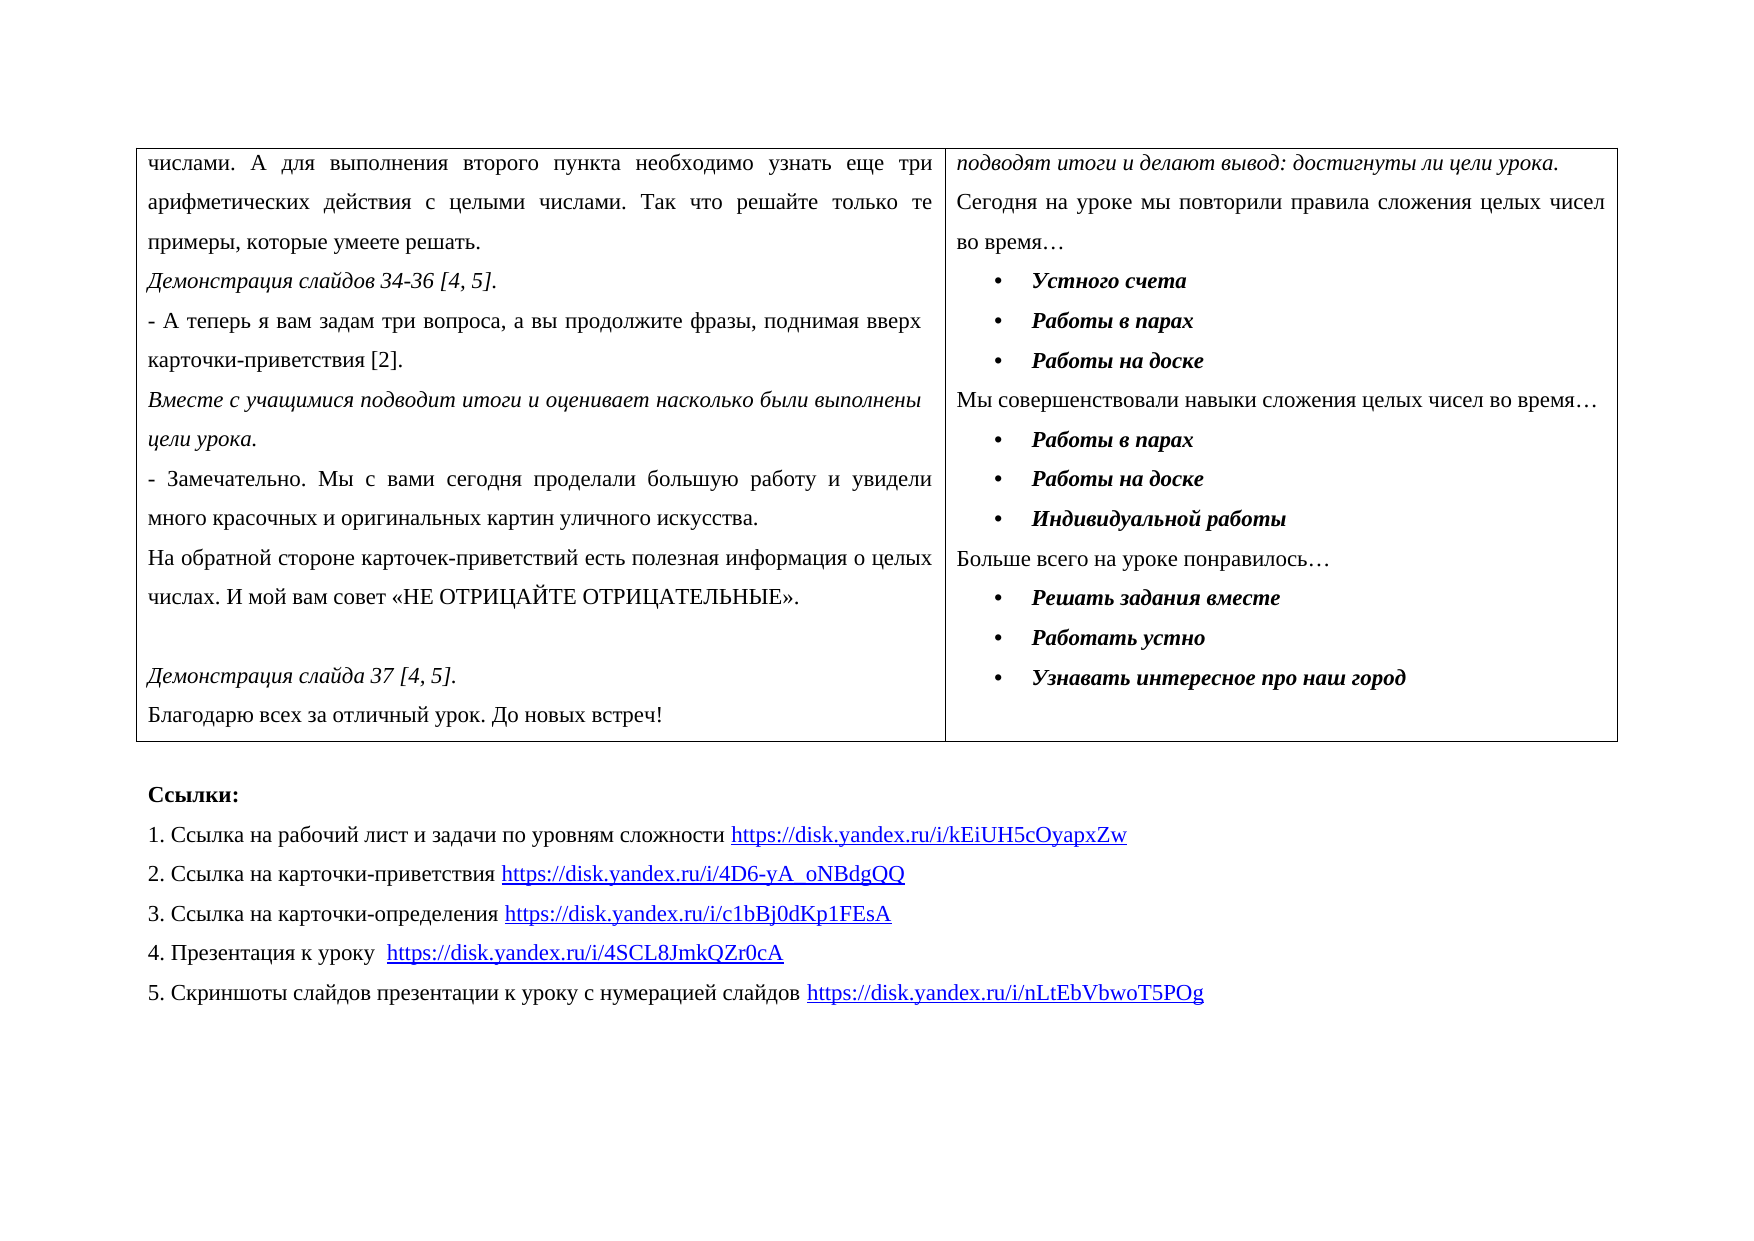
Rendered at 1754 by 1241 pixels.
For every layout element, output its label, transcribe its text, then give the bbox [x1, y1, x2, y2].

text 1. Ссылка на рабочий лист и задачи по уровням сложности https://disk.yandex.ru/i/kEiUH5cOyapxZw [148, 821, 1606, 847]
text 2. Ссылка на карточки-приветствия https://disk.yandex.ru/i/4D6-yA_oNBdgQQ [148, 860, 1606, 887]
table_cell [137, 149, 945, 741]
text Ссылки: [148, 781, 1606, 808]
text 5. Скриншоты слайдов презентации к уроку с нумерацией слайдов https://disk.yandex.ru/i/nLtEbVbwoT5POg [148, 979, 1606, 1005]
text 3. Ссылка на карточки-определения https://disk.yandex.ru/i/c1bBj0dKp1FEsA [148, 900, 1606, 926]
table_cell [946, 149, 1617, 741]
text 4. Презентация к уроку https://disk.yandex.ru/i/4SCL8JmkQZr0cA [148, 939, 1606, 966]
